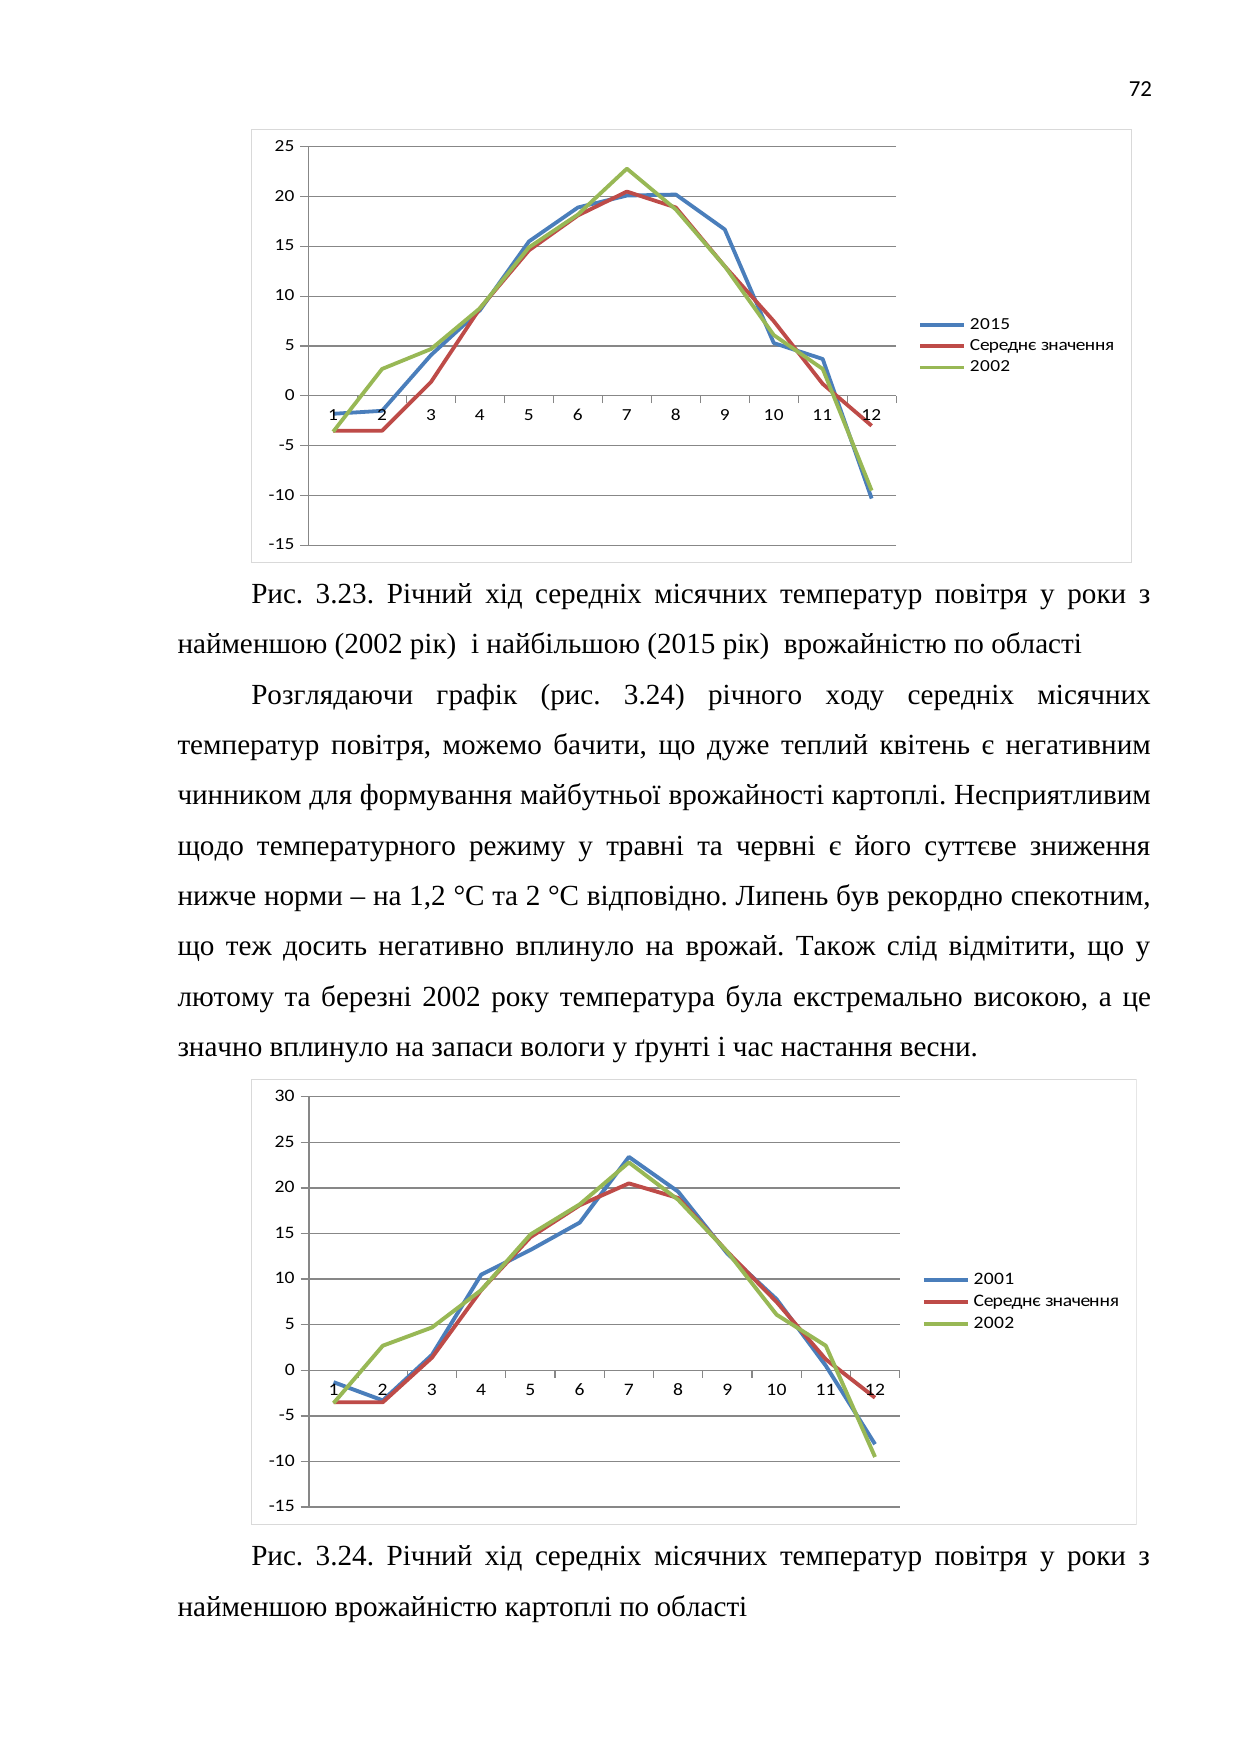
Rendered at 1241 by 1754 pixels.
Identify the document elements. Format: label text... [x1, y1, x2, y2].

text Рис. 3.23. Річний хід середніх місячних температур повітря у роки з найменшою (2002 рік) і найбільшою (2015 рік) врожайністю по області [177, 576, 1152, 660]
text Розглядаючи графік (рис. 3.24) річного ходу середніх місячних температур повітря, можемо бачити, що дуже теплий квітень є негативним чинником для формування майбутньої врожайності картоплі. Несприятливим щодо температурного режиму у травні та червні є його суттєве зниження нижче норми – на 1,2 °С та 2 °С відповідно. Липень був рекордно спекотним, що теж досить негативно вплинуло на врожай. Також слід відмітити, що у лютому та березні 2002 року температура була екстремально високою, а це значно вплинуло на запаси вологи у ґрунті і час настання весни. [177, 677, 1152, 1063]
text Рис. 3.24. Річний хід середніх місячних температур повітря у роки з найменшою врожайністю картоплі по області [177, 1538, 1152, 1622]
